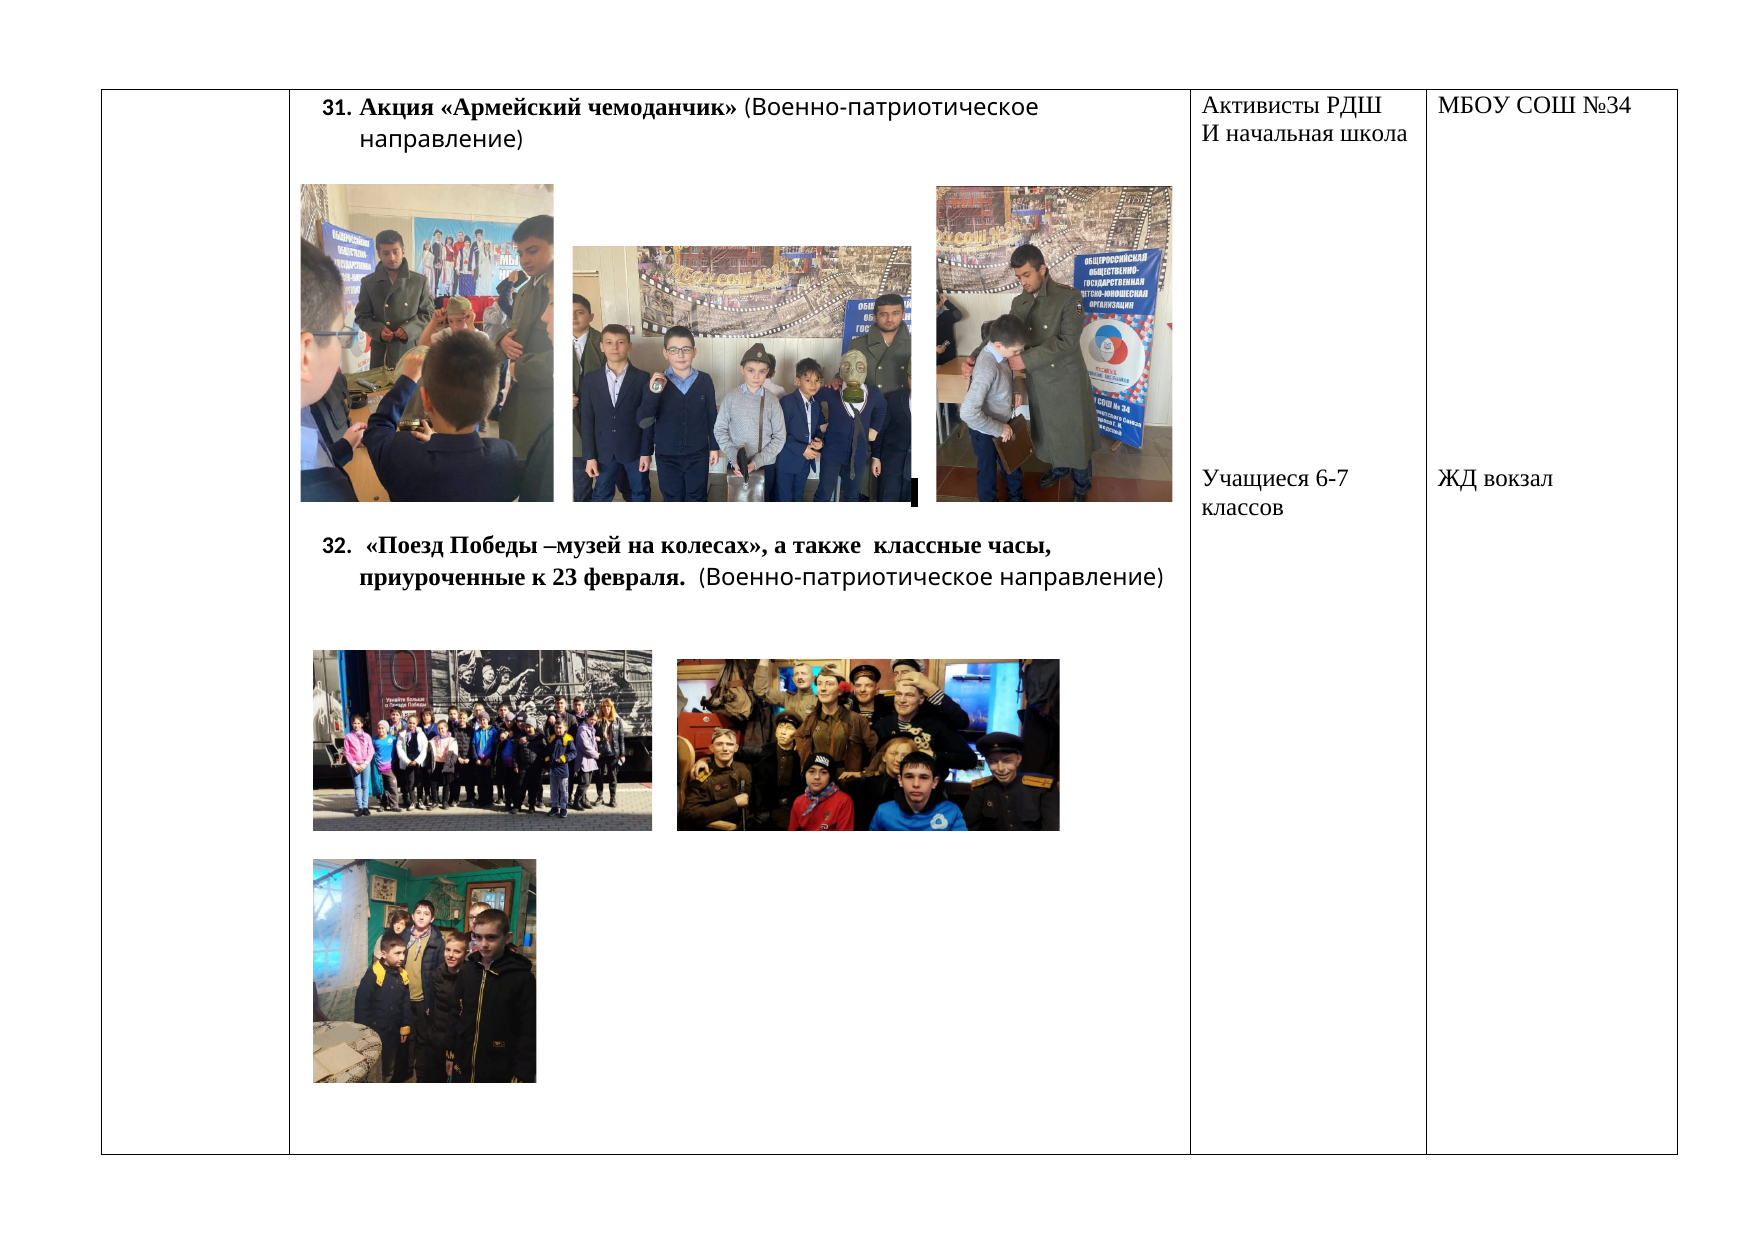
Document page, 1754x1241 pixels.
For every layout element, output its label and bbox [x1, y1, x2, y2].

picture [572, 246, 912, 502]
picture [313, 650, 653, 831]
table_cell [290, 90, 1190, 1153]
picture [677, 659, 1060, 831]
picture [313, 859, 537, 1083]
table_cell [102, 90, 289, 1153]
table_cell [1191, 90, 1426, 1153]
table_cell [1427, 90, 1677, 1153]
picture [300, 184, 554, 502]
picture [936, 186, 1173, 502]
